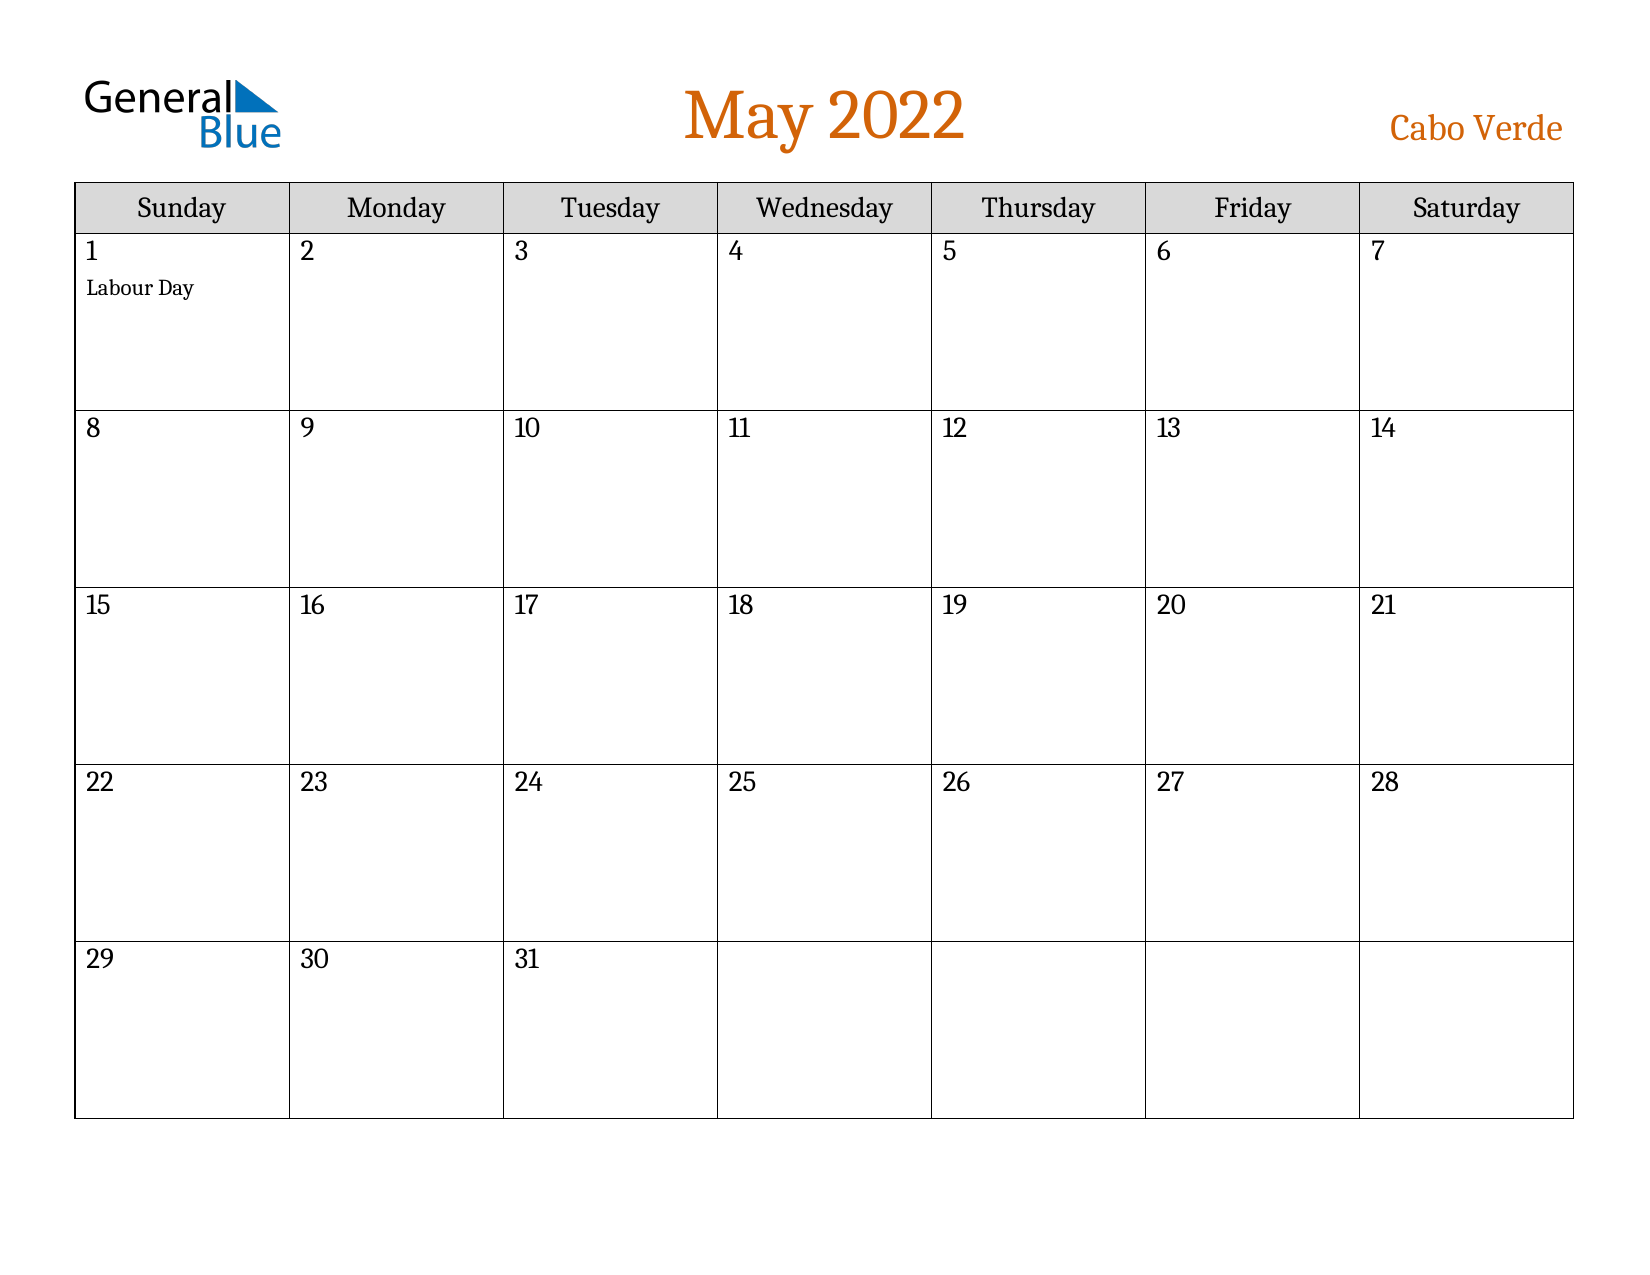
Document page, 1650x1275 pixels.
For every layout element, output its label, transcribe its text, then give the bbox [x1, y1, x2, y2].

table_cell [932, 942, 1145, 983]
table_cell [76, 806, 289, 941]
table_cell [76, 452, 289, 587]
table_cell [718, 806, 931, 941]
table_cell 18 [718, 588, 931, 629]
table_cell [1146, 629, 1359, 764]
table_cell [504, 629, 717, 764]
table_cell 30 [290, 942, 503, 983]
table_cell 1 [76, 234, 289, 275]
table_cell 3 [504, 234, 717, 275]
table_cell [1360, 983, 1573, 1118]
table_cell 28 [1360, 765, 1573, 806]
table_cell 31 [504, 942, 717, 983]
table_cell [932, 275, 1145, 410]
table_cell [1146, 275, 1359, 410]
table_cell 16 [290, 588, 503, 629]
table_cell 27 [1146, 765, 1359, 806]
table_cell 11 [718, 411, 931, 452]
table_cell 9 [290, 411, 503, 452]
table_cell [932, 452, 1145, 587]
table_cell [1146, 942, 1359, 983]
table_cell 23 [290, 765, 503, 806]
table_cell [76, 983, 289, 1118]
table_cell 29 [76, 942, 289, 983]
table_cell 17 [504, 588, 717, 629]
table_cell [718, 629, 931, 764]
table_cell [718, 983, 931, 1118]
table_cell [1360, 452, 1573, 587]
table_cell [1360, 806, 1573, 941]
table_cell 19 [932, 588, 1145, 629]
table_cell 12 [932, 411, 1145, 452]
table_cell 21 [1360, 588, 1573, 629]
table_cell Saturday [1360, 183, 1573, 233]
table_cell [504, 275, 717, 410]
table_cell 22 [76, 765, 289, 806]
table_cell Labour Day [76, 275, 289, 410]
table_cell Thursday [932, 183, 1145, 233]
table_header May 2022 [503, 75, 1146, 182]
table_cell Monday [290, 183, 503, 233]
table_cell 6 [1146, 234, 1359, 275]
table_cell [1146, 983, 1359, 1118]
table_cell [504, 806, 717, 941]
table_cell [290, 629, 503, 764]
table_cell [1146, 452, 1359, 587]
table_cell [1360, 629, 1573, 764]
picture [85, 80, 281, 148]
table_cell Wednesday [718, 183, 931, 233]
table_cell [1360, 942, 1573, 983]
table_cell 4 [718, 234, 931, 275]
table_header Cabo Verde [1146, 75, 1574, 182]
table_cell Tuesday [504, 183, 717, 233]
table_cell 13 [1146, 411, 1359, 452]
table_cell 14 [1360, 411, 1573, 452]
table_cell 5 [932, 234, 1145, 275]
table_cell [290, 806, 503, 941]
table_cell 26 [932, 765, 1145, 806]
table_cell [290, 275, 503, 410]
table_cell [718, 275, 931, 410]
table_cell [504, 452, 717, 587]
table_cell [290, 983, 503, 1118]
table_cell [932, 983, 1145, 1118]
table_cell [1360, 275, 1573, 410]
table_cell 15 [76, 588, 289, 629]
table_cell 24 [504, 765, 717, 806]
table_cell [718, 452, 931, 587]
table_cell 8 [76, 411, 289, 452]
table_cell [76, 629, 289, 764]
table_cell 7 [1360, 234, 1573, 275]
table_cell [504, 983, 717, 1118]
table_cell 2 [290, 234, 503, 275]
table_cell [932, 806, 1145, 941]
table_cell [932, 629, 1145, 764]
table_cell 10 [504, 411, 717, 452]
table_cell 20 [1146, 588, 1359, 629]
table_cell [718, 942, 931, 983]
table_cell Friday [1146, 183, 1359, 233]
table_cell Sunday [76, 183, 289, 233]
table_cell 25 [718, 765, 931, 806]
table_cell [1146, 806, 1359, 941]
table_cell [290, 452, 503, 587]
table_header [75, 75, 503, 182]
